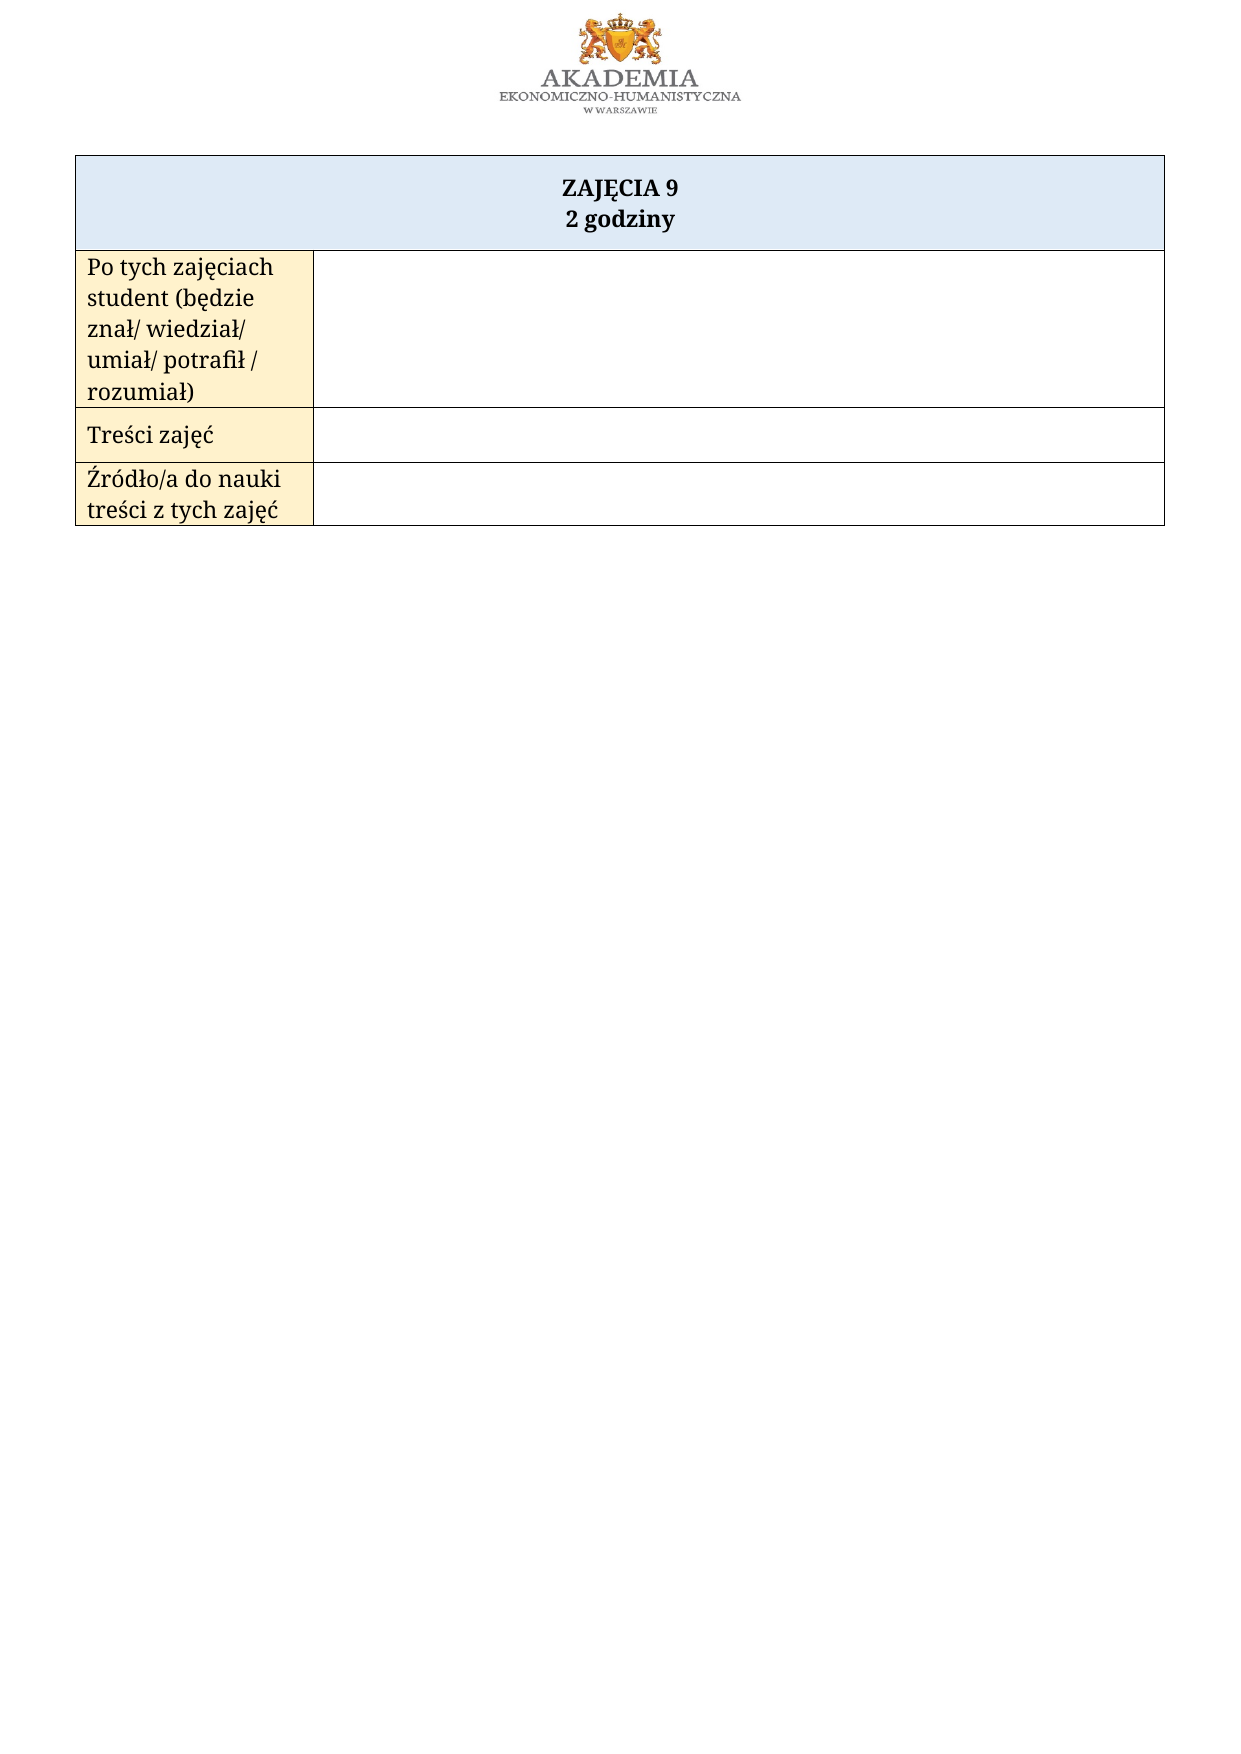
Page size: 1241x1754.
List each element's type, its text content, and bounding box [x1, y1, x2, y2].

table_cell Treści zajęć [76, 408, 313, 462]
picture [483, 0, 753, 123]
table_cell Źródło/a do nauki treści z tych zajęć [76, 463, 313, 525]
table_cell [314, 251, 1164, 407]
table_cell [314, 463, 1164, 525]
table_cell Po tych zajęciach student (będzie znał/ wiedział/ umiał/ potrafił / rozumiał) [76, 251, 313, 407]
table_header ZAJĘCIA 9 2 godziny [76, 156, 1164, 249]
table_cell [314, 408, 1164, 462]
